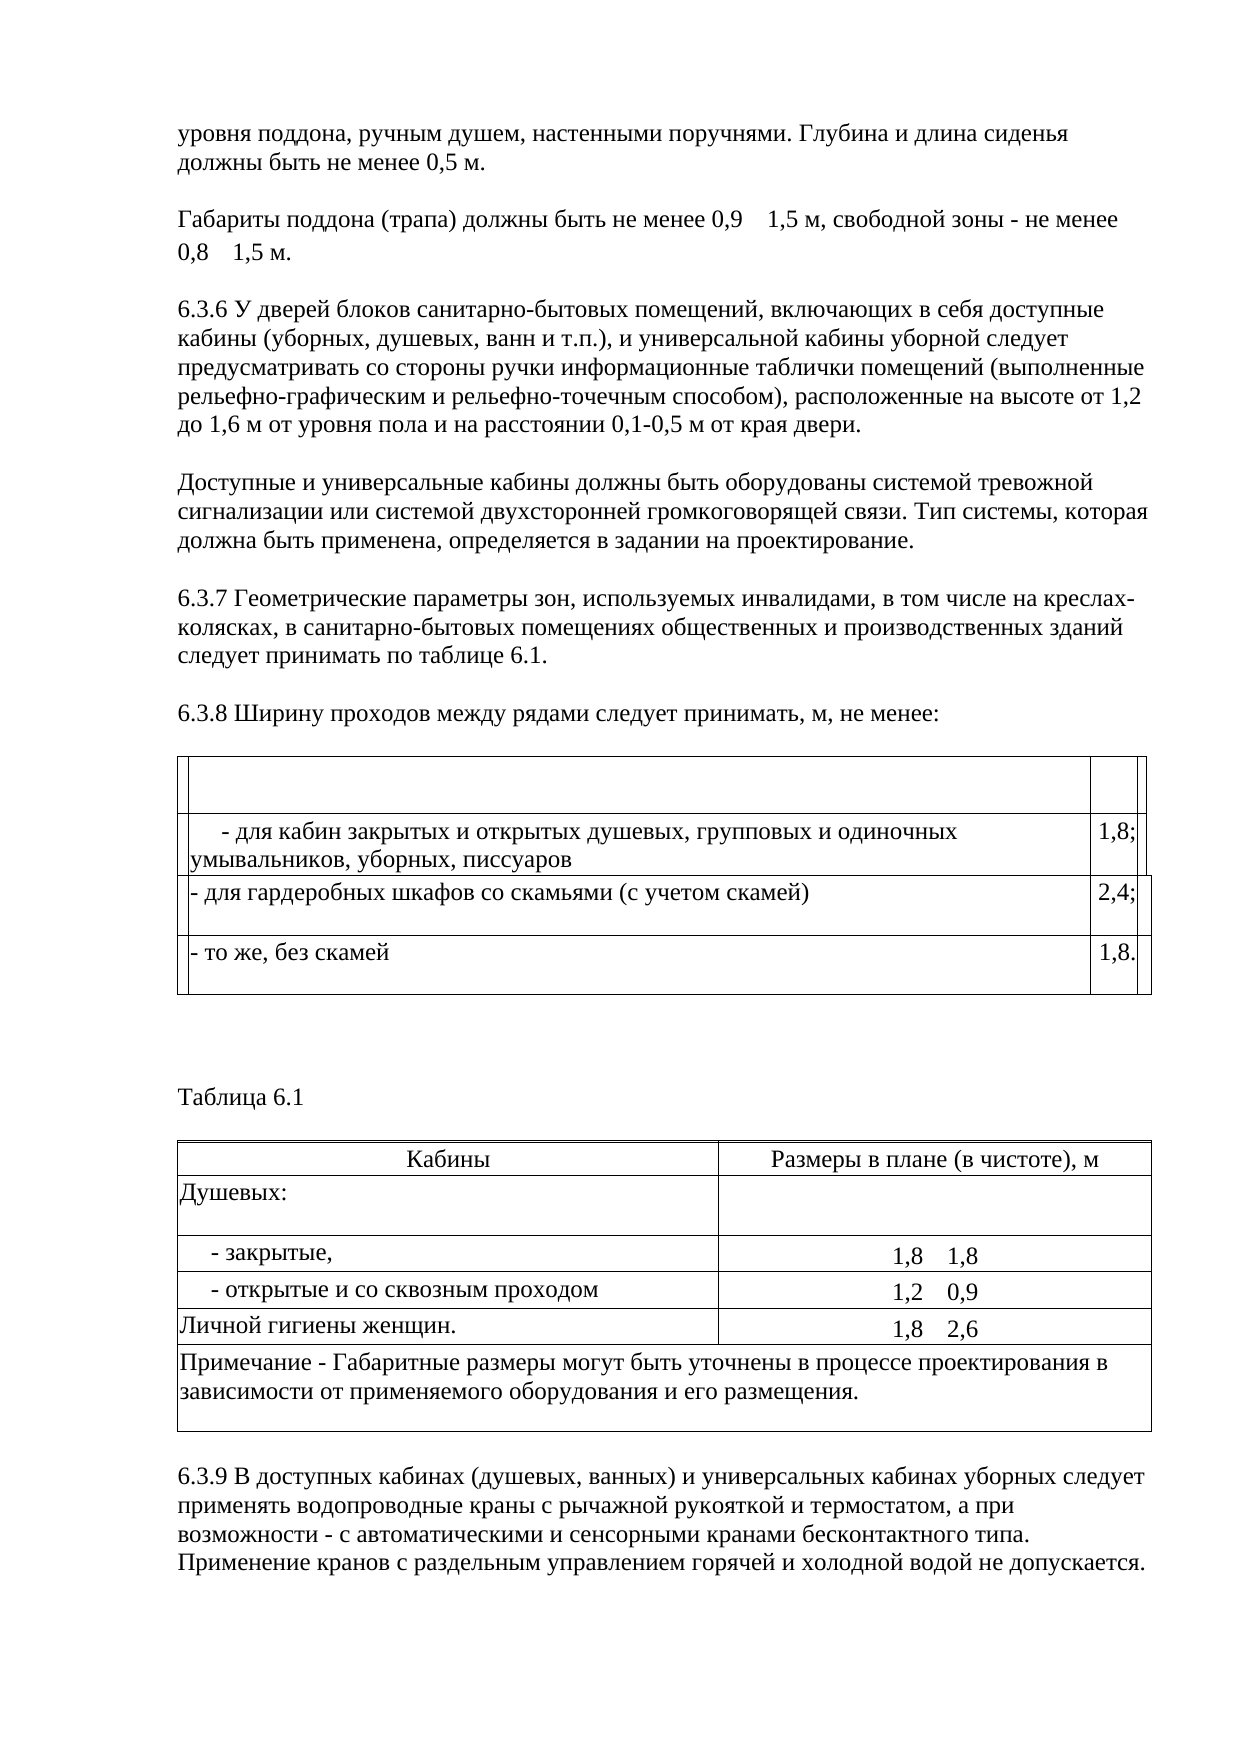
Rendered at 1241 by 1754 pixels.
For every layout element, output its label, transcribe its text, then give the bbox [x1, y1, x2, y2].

table_cell 1,20,9 [719, 1272, 1151, 1308]
table_cell Личной гигиены женщин. [178, 1309, 718, 1344]
table_cell Размеры в плане (в чистоте), м [719, 1143, 1151, 1175]
table_cell [719, 1176, 1151, 1235]
table_header [1091, 757, 1137, 813]
text Доступные и универсальные кабины должны быть оборудованы системой тревожной сигнализации или системой двухсторонней громкоговорящей связи. Тип системы, которая должна быть применена, определяется в задании на проектирование. [177, 467, 1152, 554]
text Габариты поддона (трапа) должны быть не менее 0,91,5 м, свободной зоны - не менее 0,81,5 м. [177, 201, 1152, 265]
table_cell [1138, 876, 1151, 934]
table_cell [1138, 936, 1151, 994]
table_cell 1,8. [1091, 936, 1137, 994]
table_cell 2,4; [1091, 876, 1137, 934]
table_cell [178, 814, 188, 875]
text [177, 118, 1152, 176]
table_cell [178, 876, 188, 934]
text 6.3.6 У дверей блоков санитарно-бытовых помещений, включающих в себя доступные кабины (уборных, душевых, ванн и т.п.), и универсальной кабины уборной следует предусматривать со стороны ручки информационные таблички помещений (выполненные рельефно-графическим и рельефно-точечным способом), расположенные на высоте от 1,2 до 1,6 м от уровня пола и на расстоянии 0,1-0,5 м от края двери. [177, 294, 1152, 438]
text 6.3.9 В доступных кабинах (душевых, ванных) и универсальных кабинах уборных следует применять водопроводные краны с рычажной рукояткой и термостатом, а при возможности - с автоматическими и сенсорными кранами бесконтактного типа. Применение кранов с раздельным управлением горячей и холодной водой не допускается. [177, 1461, 1152, 1576]
table_cell 1,8; [1091, 814, 1137, 875]
table_cell - для кабин закрытых и открытых душевых, групповых и одиночных умывальников, уборных, писсуаров [189, 814, 1090, 875]
table_header [178, 757, 188, 813]
text Таблица 6.1 [177, 1082, 1152, 1111]
table_cell [1138, 814, 1146, 875]
table_cell Примечание - Габаритные размеры могут быть уточнены в процессе проектирования в зависимости от применяемого оборудования и его размещения. [178, 1345, 1151, 1431]
table_header [1138, 757, 1146, 813]
table_cell - для гардеробных шкафов со скамьями (с учетом скамей) [189, 876, 1090, 934]
table_header [189, 757, 1090, 813]
table_cell 1,81,8 [719, 1236, 1151, 1271]
table_cell - то же, без скамей [189, 936, 1090, 994]
table_cell Кабины [178, 1143, 718, 1175]
text 6.3.8 Ширину проходов между рядами следует принимать, м, не менее: [177, 698, 1152, 727]
table_cell [178, 936, 188, 994]
table_cell 1,82,6 [719, 1309, 1151, 1344]
table_cell Душевых: [178, 1176, 718, 1235]
table_cell - закрытые, [178, 1236, 718, 1271]
text 6.3.7 Геометрические параметры зон, используемых инвалидами, в том числе на креслах-колясках, в санитарно-бытовых помещениях общественных и производственных зданий следует принимать по таблице 6.1. [177, 583, 1152, 669]
table_cell - открытые и со сквозным проходом [178, 1272, 718, 1308]
